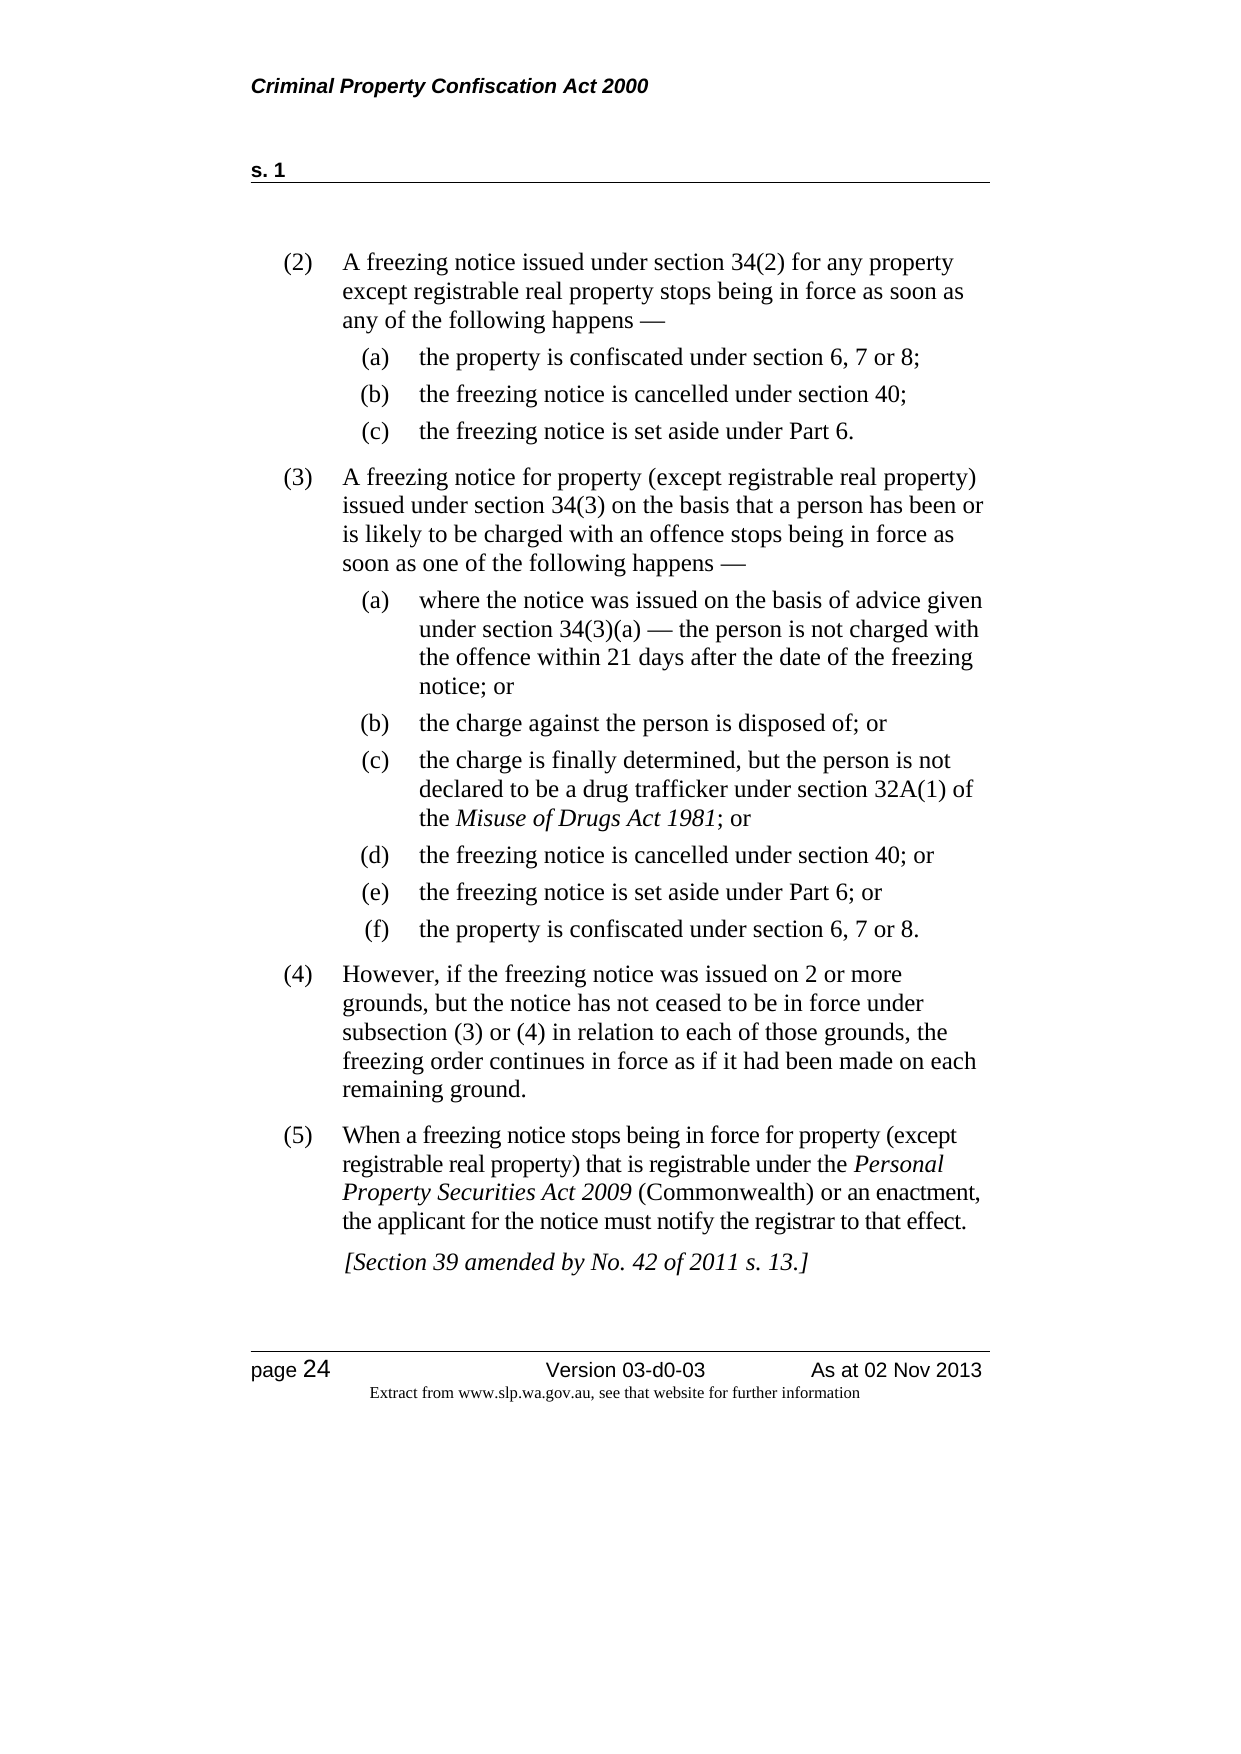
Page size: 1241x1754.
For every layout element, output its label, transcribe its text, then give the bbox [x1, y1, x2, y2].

text (3) A freezing notice for property (except registrable real property) issued under section 34(3) on the basis that a person has been or is likely to be charged with an offence stops being in force as soon as one of the following happens — [251, 462, 990, 577]
text (e) the freezing notice is set aside under Part 6; or [251, 877, 990, 906]
text (b) the freezing notice is cancelled under section 40; [251, 379, 990, 408]
text (c) the charge is finally determined, but the person is not declared to be a drug trafficker under section 32A(1) of the Misuse of Drugs Act 1981; or [251, 745, 990, 832]
text (f) the property is confiscated under section 6, 7 or 8. [251, 914, 990, 943]
text (d) the freezing notice is cancelled under section 40; or [251, 840, 990, 869]
text (a) where the notice was issued on the basis of advice given under section 34(3)(a) — the person is not charged with the offence within 21 days after the date of the freezing notice; or [251, 585, 990, 700]
text (5) When a freezing notice stops being in force for property (except registrable real property) that is registrable under the Personal Property Securities Act 2009 (Commonwealth) or an enactment, the applicant for the notice must notify the registrar to that effect. [251, 1120, 990, 1235]
text [Section 39 amended by No. 42 of 2011 s. 13.] [251, 1247, 990, 1276]
text (a) the property is confiscated under section 6, 7 or 8; [251, 342, 990, 371]
text (b) the charge against the person is disposed of; or [251, 708, 990, 737]
text (2) A freezing notice issued under section 34(2) for any property except registrable real property stops being in force as soon as any of the following happens — [251, 247, 990, 334]
text (4) However, if the freezing notice was issued on 2 or more grounds, but the notice has not ceased to be in force under subsection (3) or (4) in relation to each of those grounds, the freezing order continues in force as if it had been made on each remaining ground. [251, 959, 990, 1103]
text (c) the freezing notice is set aside under Part 6. [251, 416, 990, 445]
